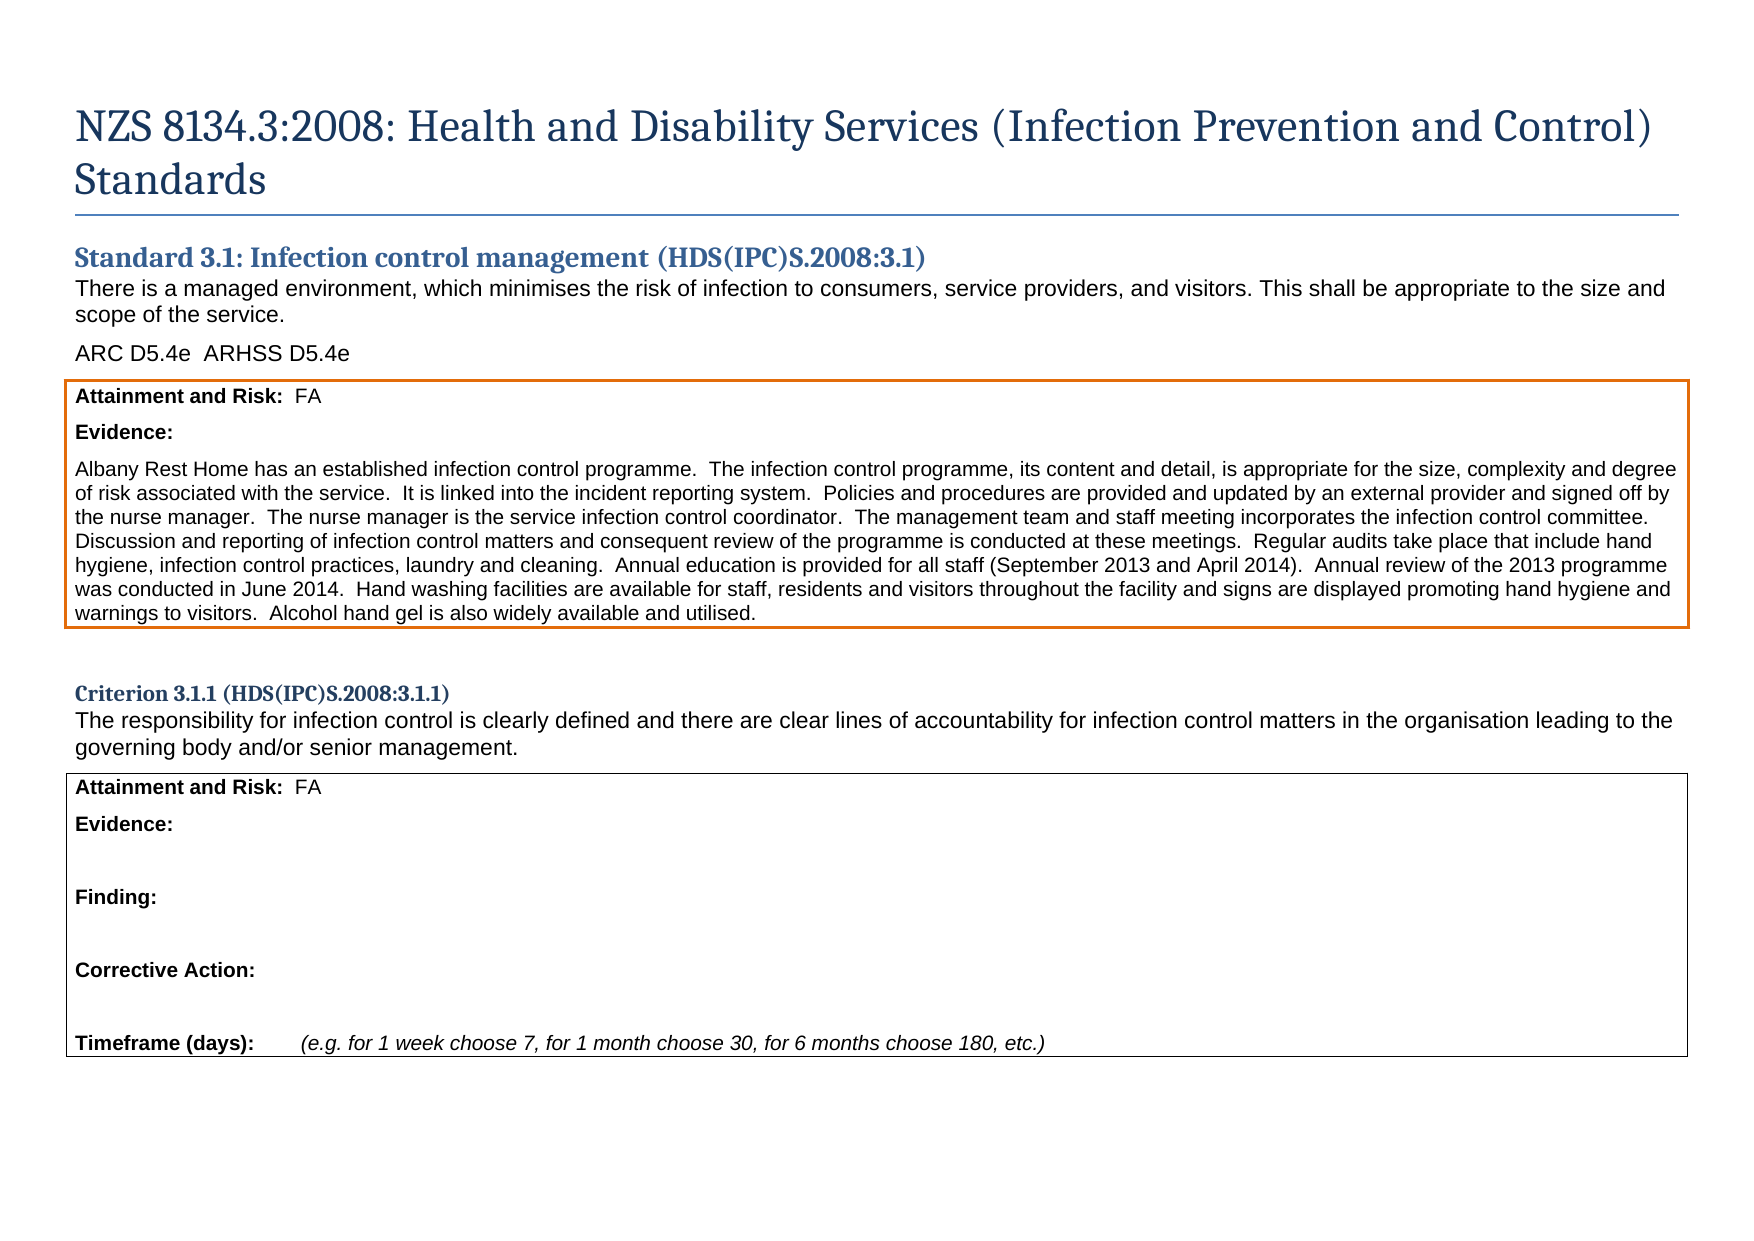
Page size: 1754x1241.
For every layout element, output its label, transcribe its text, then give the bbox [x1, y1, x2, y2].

text ARC D5.4e ARHSS D5.4e [75, 340, 1679, 366]
text Timeframe (days): (e.g. for 1 week choose 7, for 1 month choose 30, for 6 months choose 180, etc.) [67, 1028, 1687, 1056]
text The responsibility for infection control is clearly defined and there are clear lines of accountability for infection control matters in the organisation leading to the governing body and/or senior management. [75, 707, 1679, 760]
subtitle Criterion 3.1.1 (HDS(IPC)S.2008:3.1.1) [75, 681, 1679, 707]
text Corrective Action: [67, 955, 1687, 981]
text Attainment and Risk: FA [67, 382, 1687, 408]
subtitle NZS 8134.3:2008: Health and Disability Services (Infection Prevention and Control) Standards [75, 100, 1679, 214]
text Evidence: [67, 809, 1687, 836]
text Albany Rest Home has an established infection control programme. The infection control programme, its content and detail, is appropriate for the size, complexity and degree of risk associated with the service. It is linked into the incident reporting system. Policies and procedures are provided and updated by an external provider and signed off by the nurse manager. The nurse manager is the service infection control coordinator. The management team and staff meeting incorporates the infection control committee. Discussion and reporting of infection control matters and consequent review of the programme is conducted at these meetings. Regular audits take place that include hand hygiene, infection control practices, laundry and cleaning. Annual education is provided for all staff (September 2013 and April 2014). Annual review of the 2013 programme was conducted in June 2014. Hand washing facilities are available for staff, residents and visitors throughout the facility and signs are displayed promoting hand hygiene and warnings to visitors. Alcohol hand gel is also widely available and utilised. [67, 451, 1687, 626]
text Evidence: [67, 415, 1687, 444]
text Attainment and Risk: FA [67, 774, 1687, 799]
text There is a managed environment, which minimises the risk of infection to consumers, service providers, and visitors. This shall be appropriate to the size and scope of the service. [75, 274, 1679, 327]
subtitle Standard 3.1: Infection control management (HDS(IPC)S.2008:3.1) [75, 241, 1679, 274]
text Finding: [67, 882, 1687, 908]
